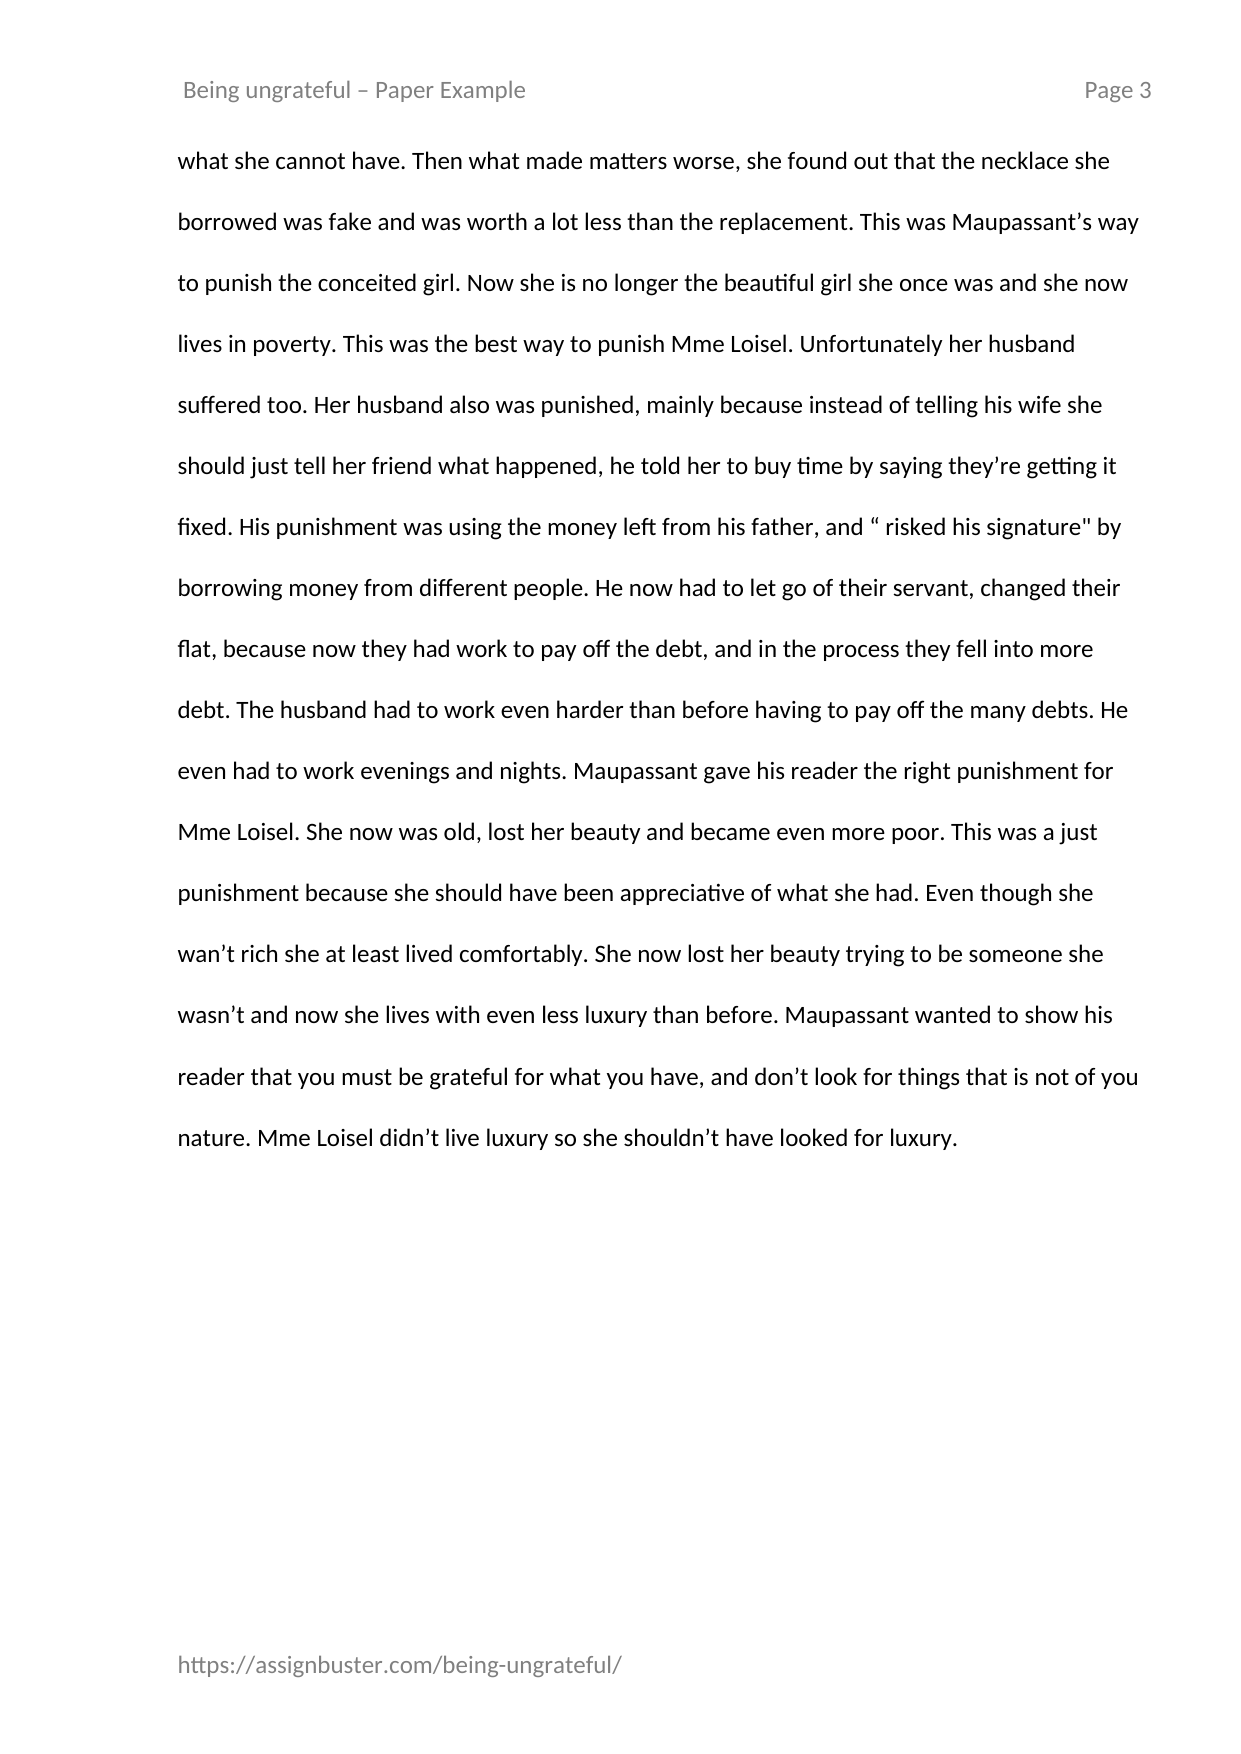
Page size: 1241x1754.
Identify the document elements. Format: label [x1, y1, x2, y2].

text [177, 145, 1152, 1152]
